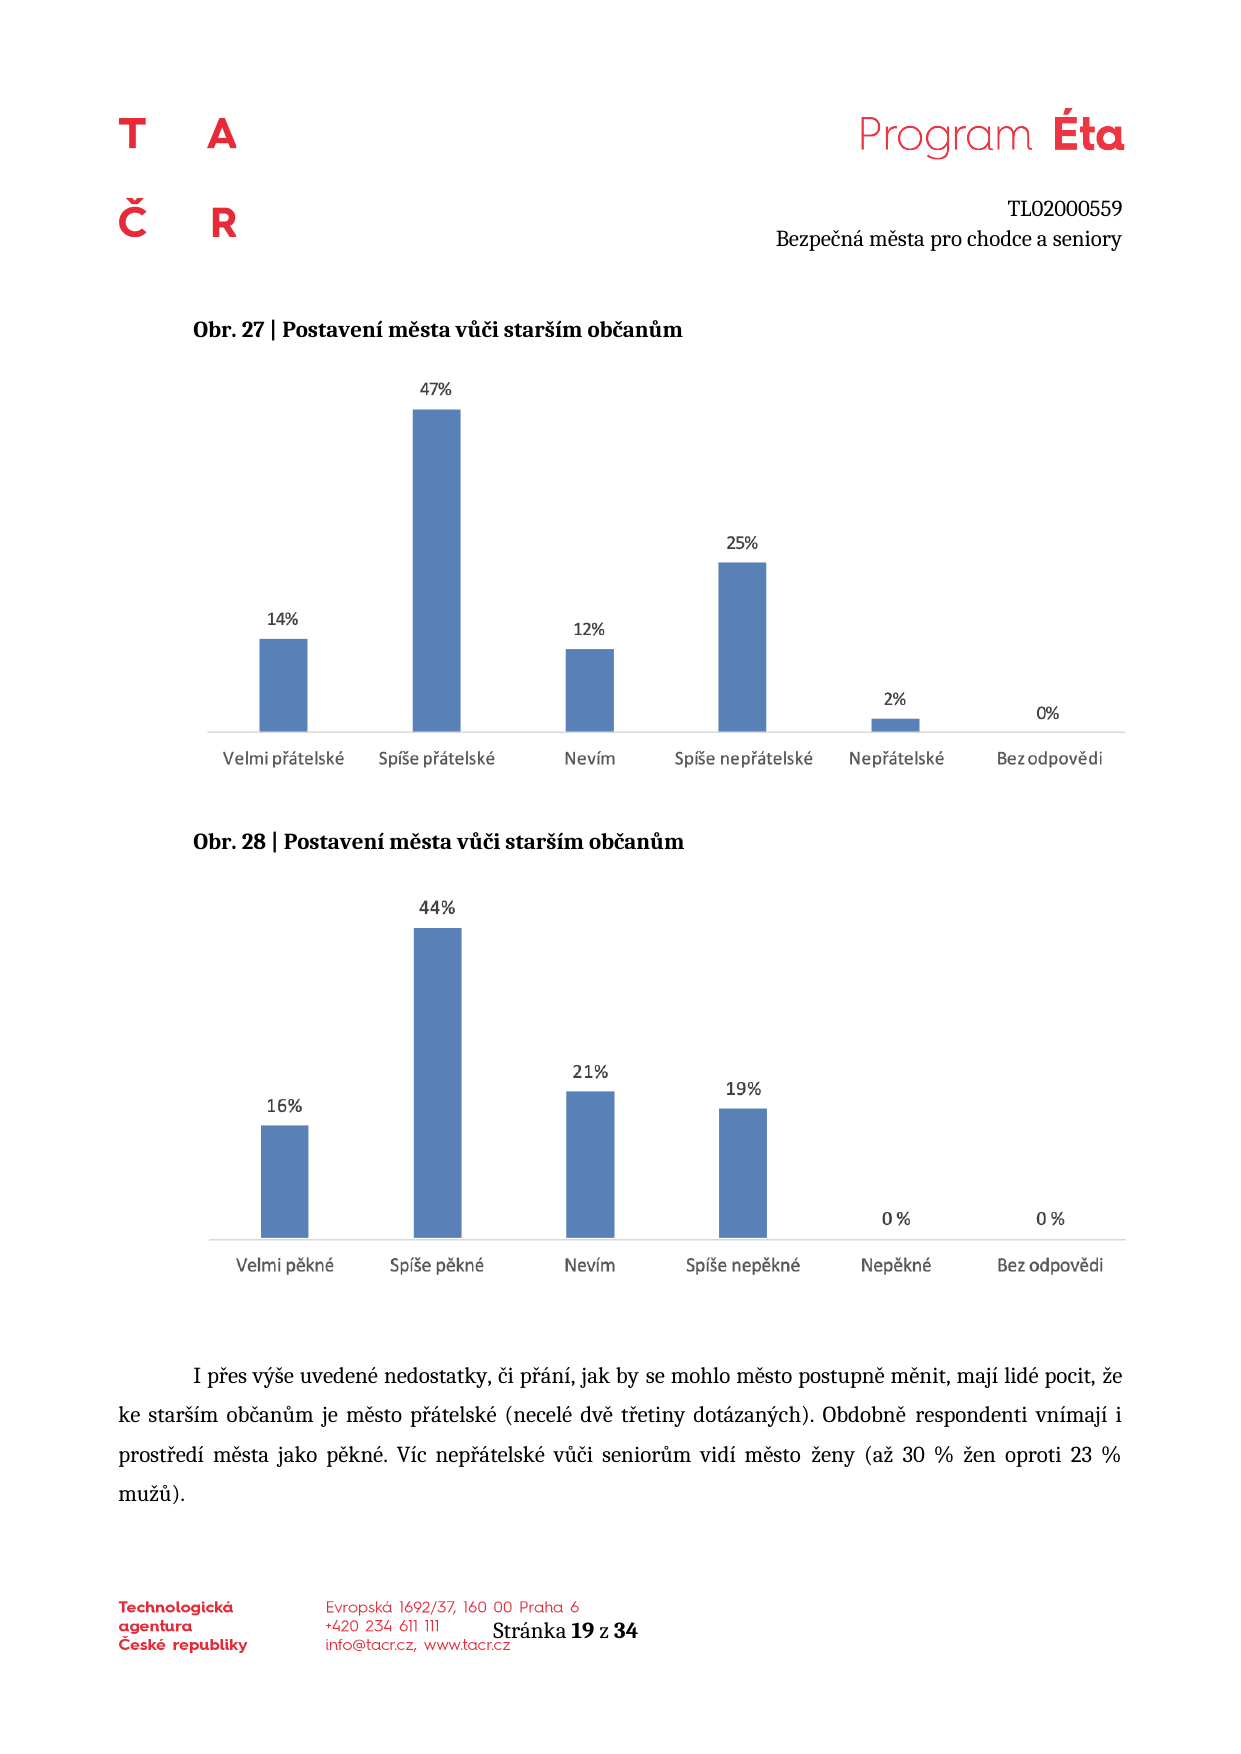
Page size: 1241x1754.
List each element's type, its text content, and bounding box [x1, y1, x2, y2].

picture [0, 0, 237, 237]
text I přes výše uvedené nedostatky, či přání, jak by se mohlo město postupně měnit, mají lidé pocit, že ke starším občanům je město přátelské (necelé dvě třetiny dotázaných). Obdobně respondenti vnímají i prostředí města jako pěkné. Víc nepřátelské vůči seniorům vidí město ženy (až 30 % žen oproti 23 % mužů). [118, 1363, 1122, 1507]
picture [849, 97, 1133, 167]
picture [193, 881, 1138, 1285]
text Obr. 27 | Postavení města vůči starším občanům [193, 317, 1122, 343]
text Obr. 28 | Postavení města vůči starším občanům [193, 829, 1122, 855]
picture [193, 369, 1138, 777]
picture [0, 1594, 591, 1722]
